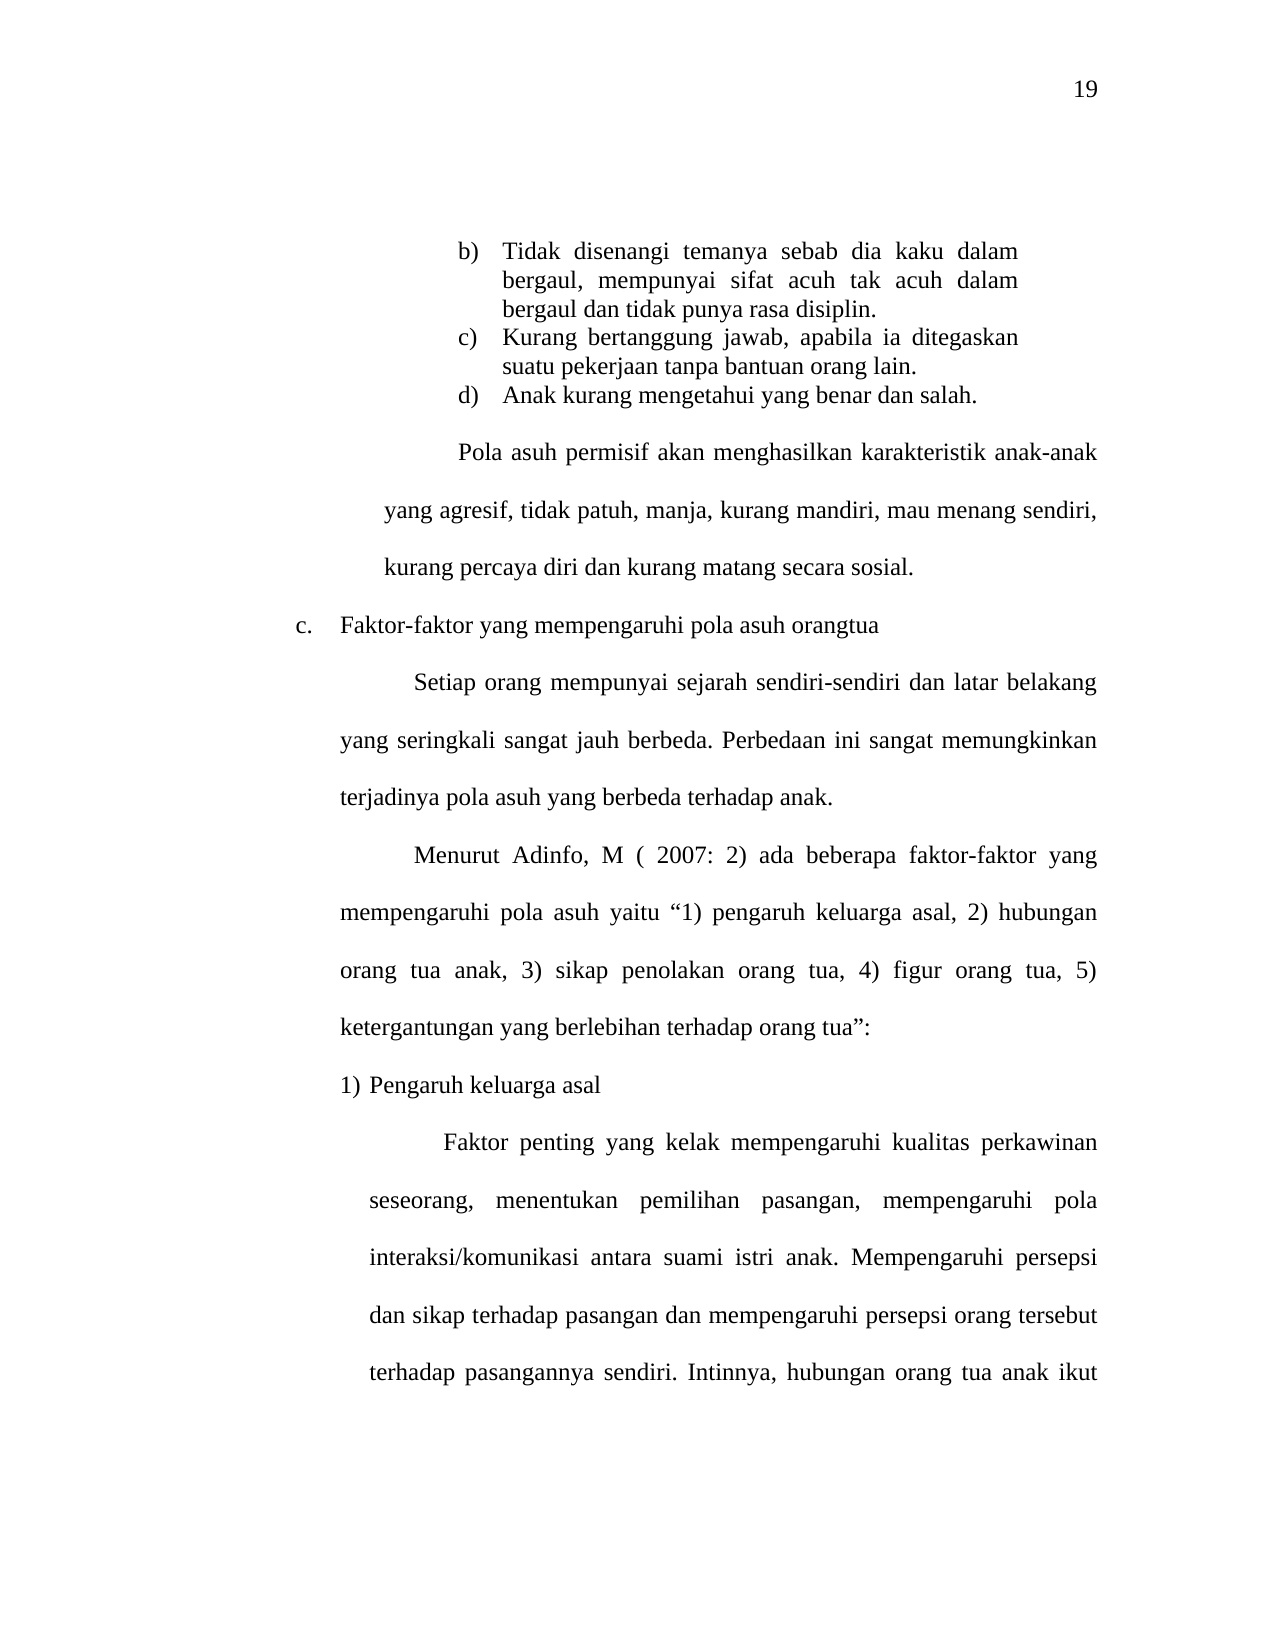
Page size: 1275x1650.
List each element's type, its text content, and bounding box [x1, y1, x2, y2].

text Pola asuh permisif akan menghasilkan karakteristik anak-anak yang agresif, tidak patuh, manja, kurang mandiri, mau menang sendiri, kurang percaya diri dan kurang matang secara sosial. [384, 437, 1098, 581]
list Kurang bertanggung jawab, apabila ia ditegaskan suatu pekerjaan tanpa bantuan orang lain. [458, 322, 1019, 380]
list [369, 1127, 1098, 1386]
list Setiap orang mempunyai sejarah sendiri-sendiri dan latar belakang yang seringkali sangat jauh berbeda. Perbedaan ini sangat memungkinkan terjadinya pola asuh yang berbeda terhadap anak. [340, 667, 1098, 811]
list Faktor-faktor yang mempengaruhi pola asuh orangtua [295, 610, 1098, 639]
list Anak kurang mengetahui yang benar dan salah. [458, 380, 1019, 409]
list Menurut Adinfo, M ( 2007: 2) ada beberapa faktor-faktor yang mempengaruhi pola asuh yaitu “1) pengaruh keluarga asal, 2) hubungan orang tua anak, 3) sikap penolakan orang tua, 4) figur orang tua, 5) ketergantungan yang berlebihan terhadap orang tua”: [340, 840, 1098, 1041]
list Tidak disenangi temanya sebab dia kaku dalam bergaul, mempunyai sifat acuh tak acuh dalam bergaul dan tidak punya rasa disiplin. [458, 236, 1019, 322]
list Pengaruh keluarga asal [339, 1070, 1098, 1099]
